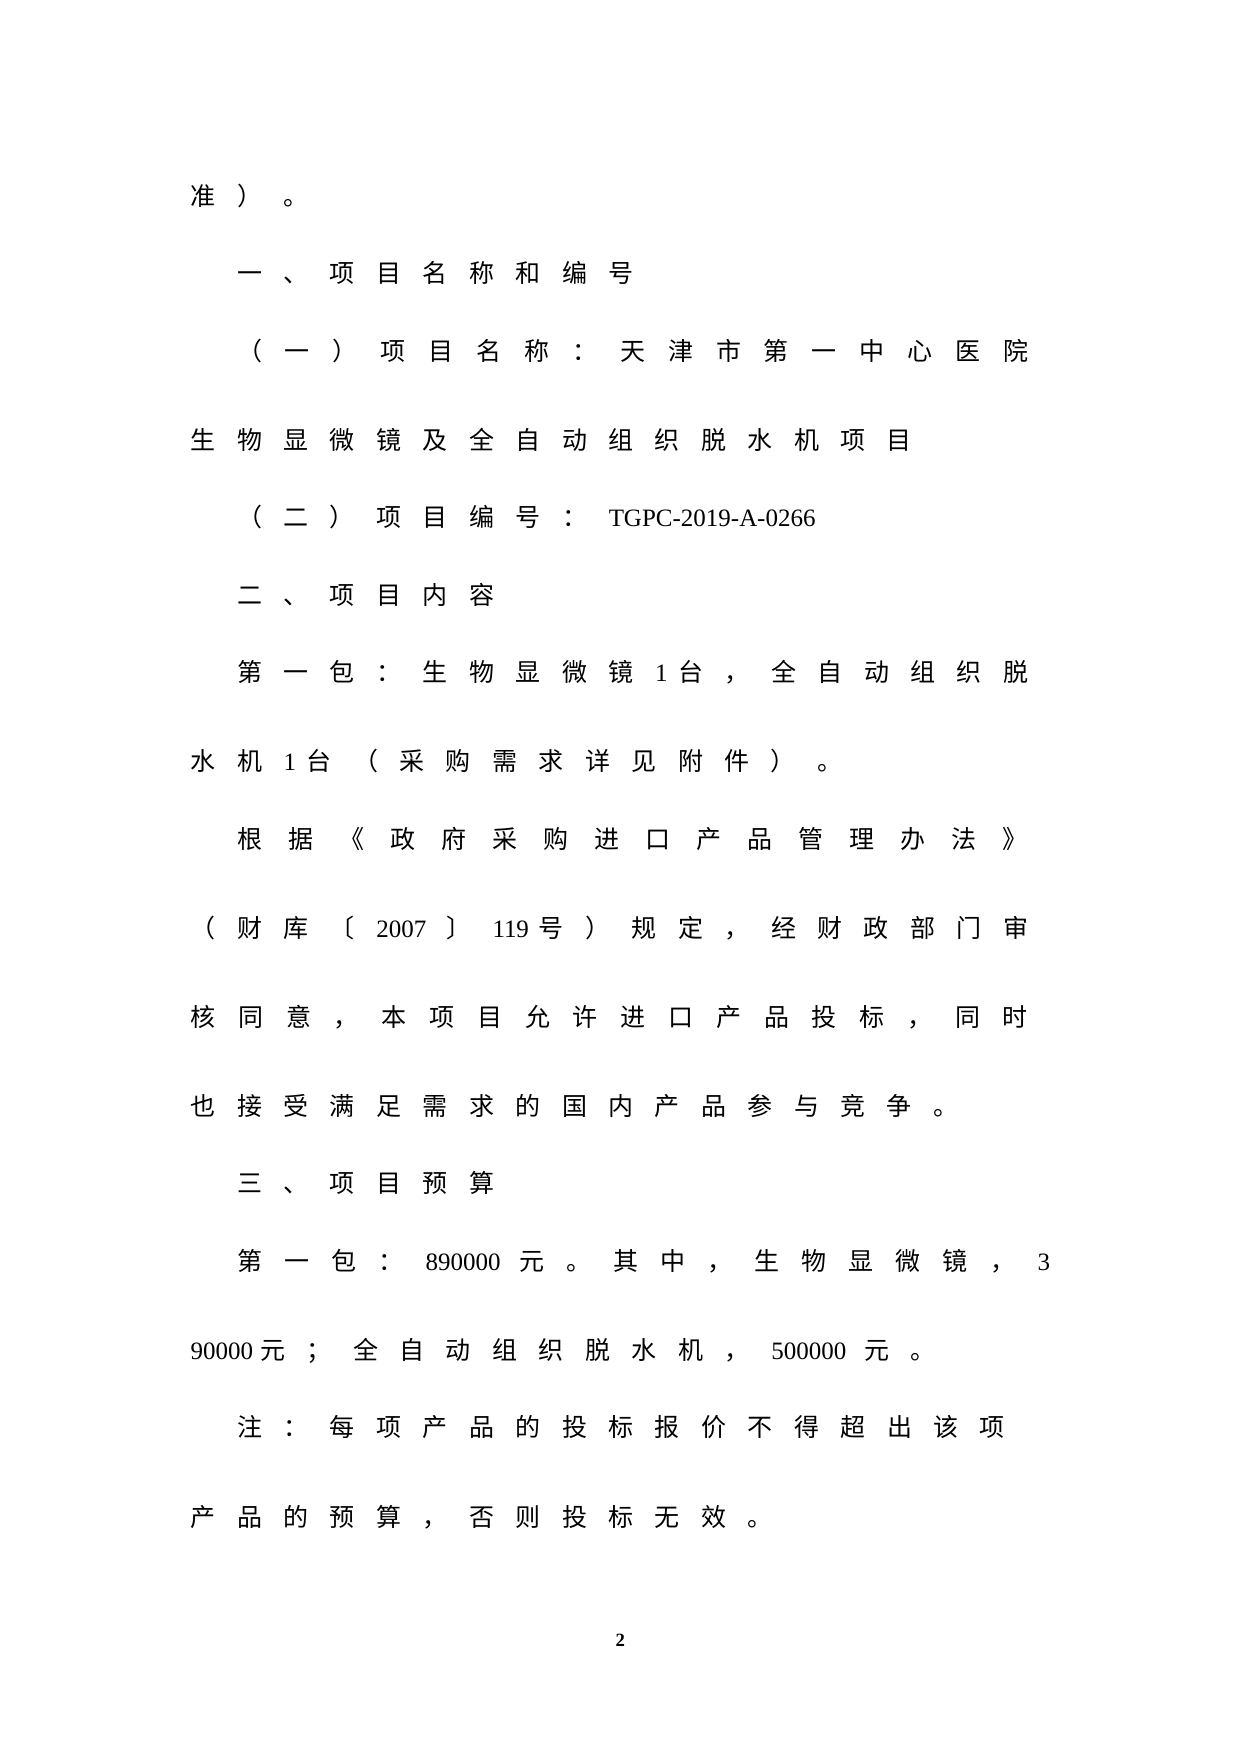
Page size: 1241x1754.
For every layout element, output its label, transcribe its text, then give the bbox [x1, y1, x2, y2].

text 第一包：890000元。其中，生物显微镜，390000元；全自动组织脱水机，500000元。 [190, 1230, 1050, 1378]
text 注：每项产品的投标报价不得超出该项产品的预算，否则投标无效。 [190, 1396, 1050, 1545]
text 二、项目内容 [190, 563, 1050, 623]
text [190, 164, 1050, 224]
text （一）项目名称：天津市第一中心医院生物显微镜及全自动组织脱水机项目 [190, 319, 1050, 468]
text 根据《政府采购进口产品管理办法》（财库〔2007〕119号）规定，经财政部门审核同意，本项目允许进口产品投标，同时也接受满足需求的国内产品参与竞争。 [190, 808, 1050, 1134]
text （二）项目编号：TGPC-2019-A-0266 [190, 486, 1050, 545]
text 第一包：生物显微镜1台，全自动组织脱水机1台（采购需求详见附件）。 [190, 641, 1050, 789]
text 三、项目预算 [190, 1152, 1050, 1212]
text 一、项目名称和编号 [190, 242, 1050, 301]
